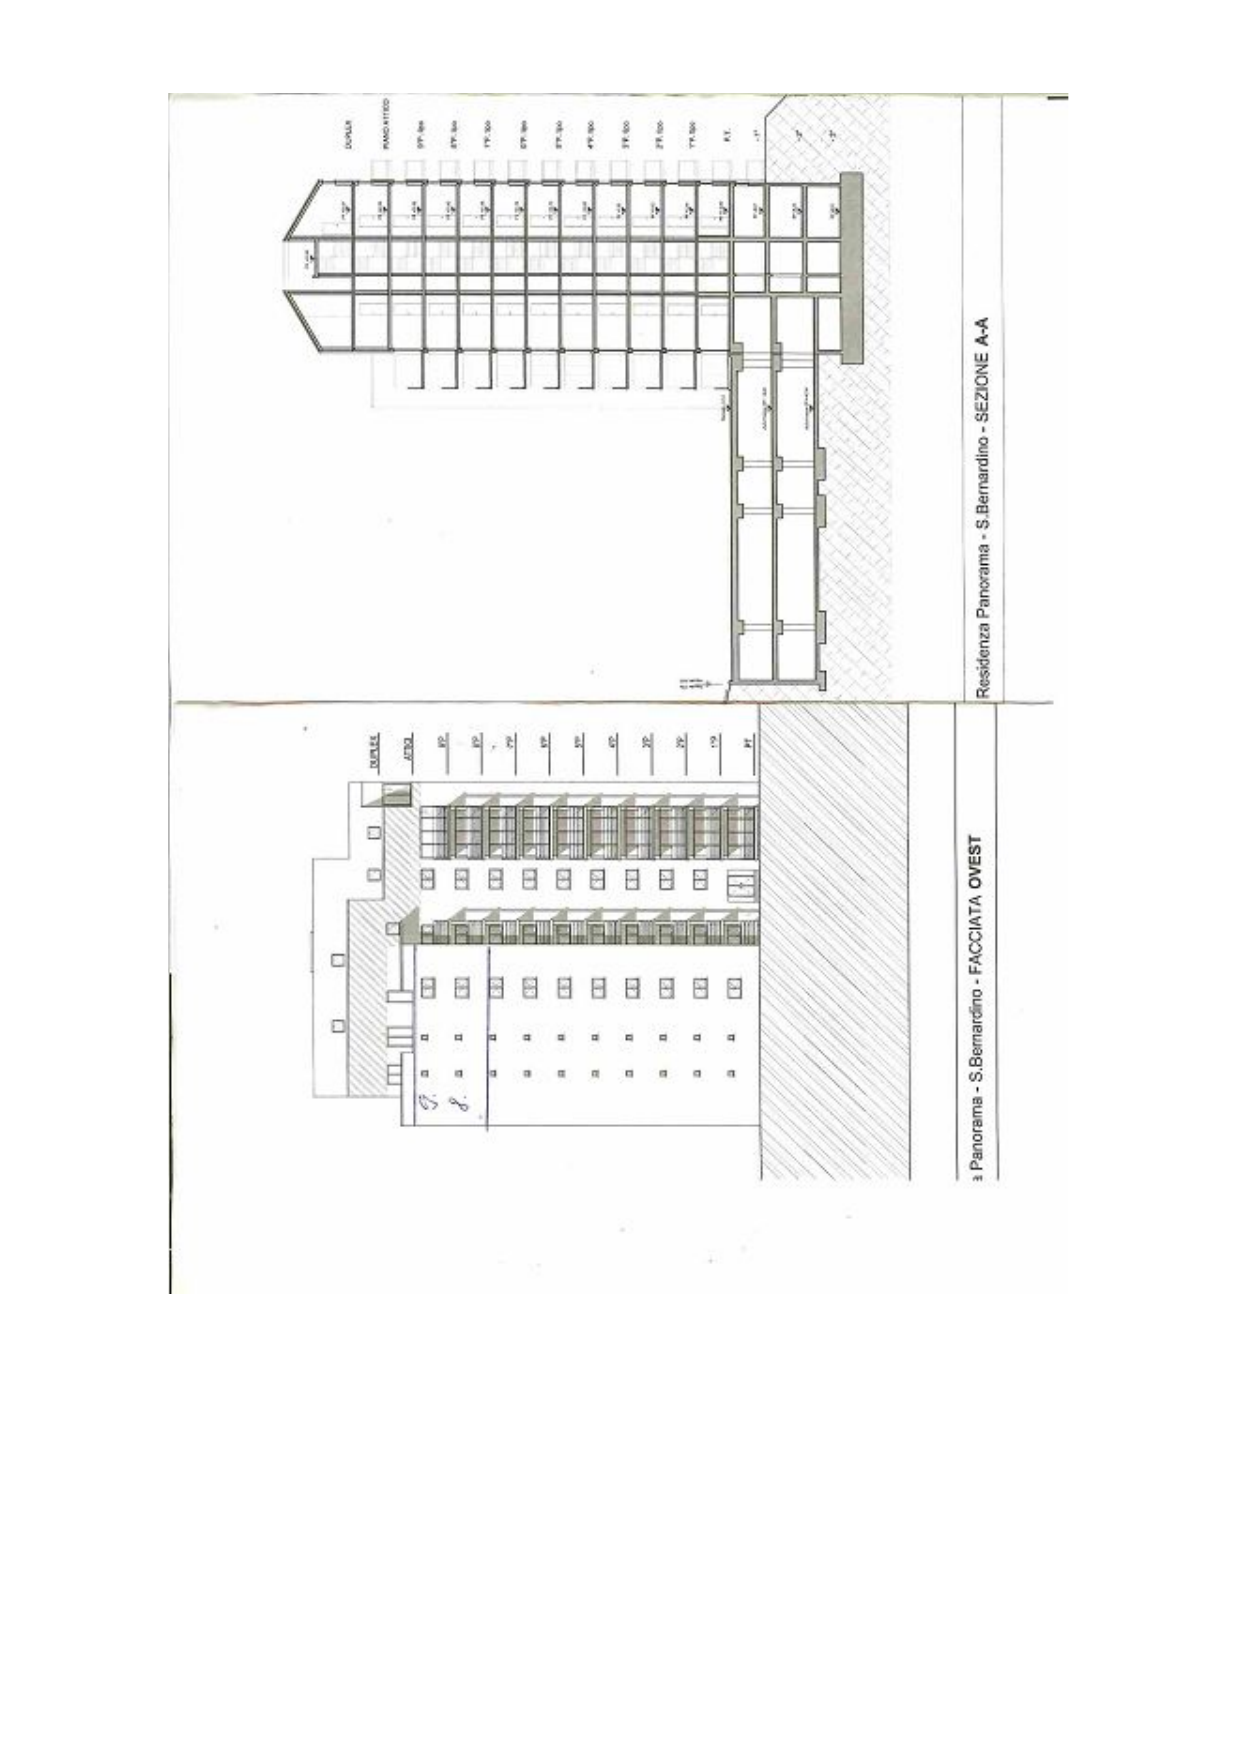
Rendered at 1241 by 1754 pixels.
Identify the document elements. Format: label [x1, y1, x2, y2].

picture [168, 93, 1069, 1294]
